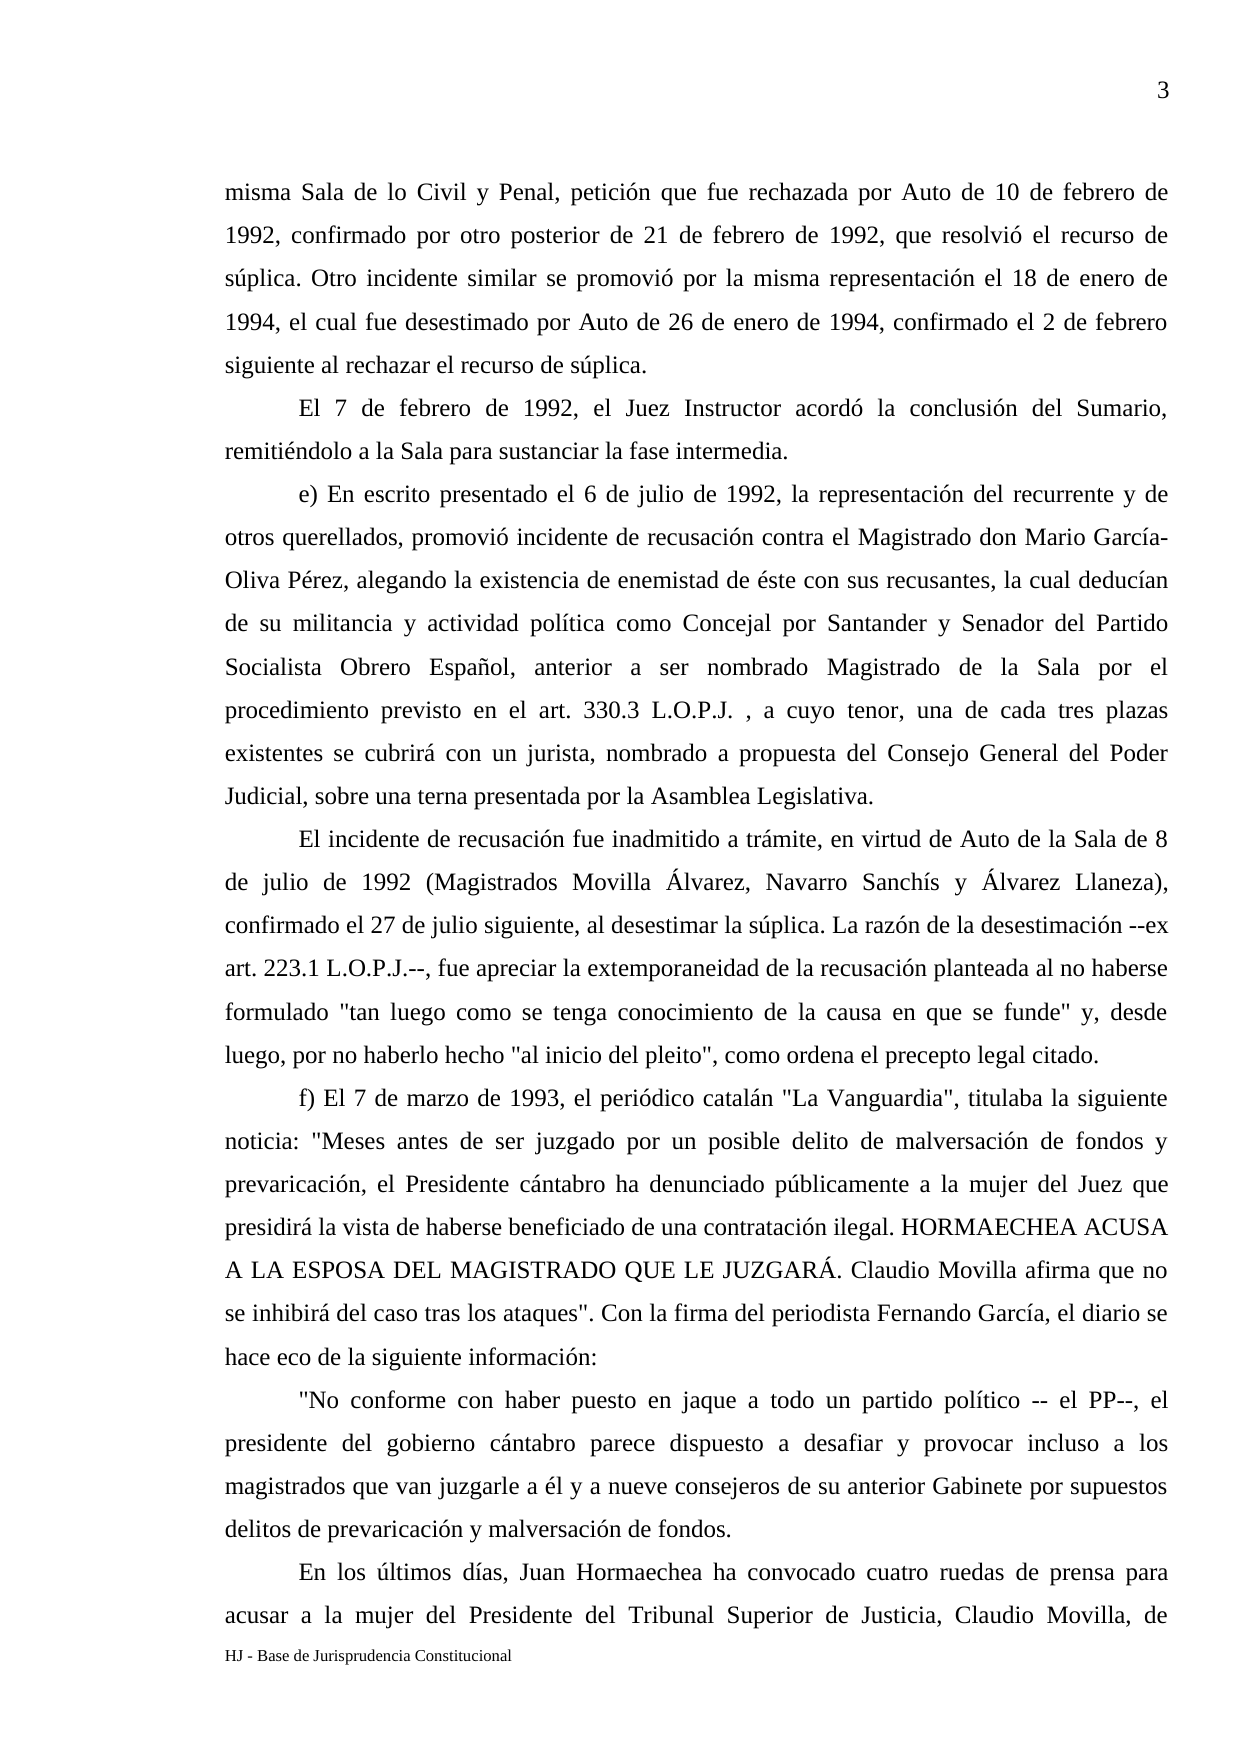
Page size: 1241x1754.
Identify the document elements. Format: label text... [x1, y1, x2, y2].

text El 7 de febrero de 1992, el Juez Instructor acordó la conclusión del Sumario, remitiéndolo a la Sala para sustanciar la fase intermedia. [224, 393, 1169, 465]
text f) El 7 de marzo de 1993, el periódico catalán "La Vanguardia", titulaba la siguiente noticia: "Meses antes de ser juzgado por un posible delito de malversación de fondos y prevaricación, el Presidente cántabro ha denunciado públicamente a la mujer del Juez que presidirá la vista de haberse beneficiado de una contratación ilegal. HORMAECHEA ACUSA A LA ESPOSA DEL MAGISTRADO QUE LE JUZGARÁ. Claudio Movilla afirma que no se inhibirá del caso tras los ataques". Con la firma del periodista Fernando García, el diario se hace eco de la siguiente información: [224, 1083, 1169, 1370]
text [224, 1557, 1169, 1629]
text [224, 177, 1169, 378]
text "No conforme con haber puesto en jaque a todo un partido político -- el PP--, el presidente del gobierno cántabro parece dispuesto a desafiar y provocar incluso a los magistrados que van juzgarle a él y a nueve consejeros de su anterior Gabinete por supuestos delitos de prevaricación y malversación de fondos. [224, 1385, 1169, 1543]
text El incidente de recusación fue inadmitido a trámite, en virtud de Auto de la Sala de 8 de julio de 1992 (Magistrados Movilla Álvarez, Navarro Sanchís y Álvarez Llaneza), confirmado el 27 de julio siguiente, al desestimar la súplica. La razón de la desestimación --ex art. 223.1 L.O.P.J.--, fue apreciar la extemporaneidad de la recusación planteada al no haberse formulado "tan luego como se tenga conocimiento de la causa en que se funde" y, desde luego, por no haberlo hecho "al inicio del pleito", como ordena el precepto legal citado. [224, 824, 1169, 1068]
text e) En escrito presentado el 6 de julio de 1992, la representación del recurrente y de otros querellados, promovió incidente de recusación contra el Magistrado don Mario García-Oliva Pérez, alegando la existencia de enemistad de éste con sus recusantes, la cual deducían de su militancia y actividad política como Concejal por Santander y Senador del Partido Socialista Obrero Español, anterior a ser nombrado Magistrado de la Sala por el procedimiento previsto en el art. 330.3 L.O.P.J. , a cuyo tenor, una de cada tres plazas existentes se cubrirá con un jurista, nombrado a propuesta del Consejo General del Poder Judicial, sobre una terna presentada por la Asamblea Legislativa. [224, 479, 1169, 810]
